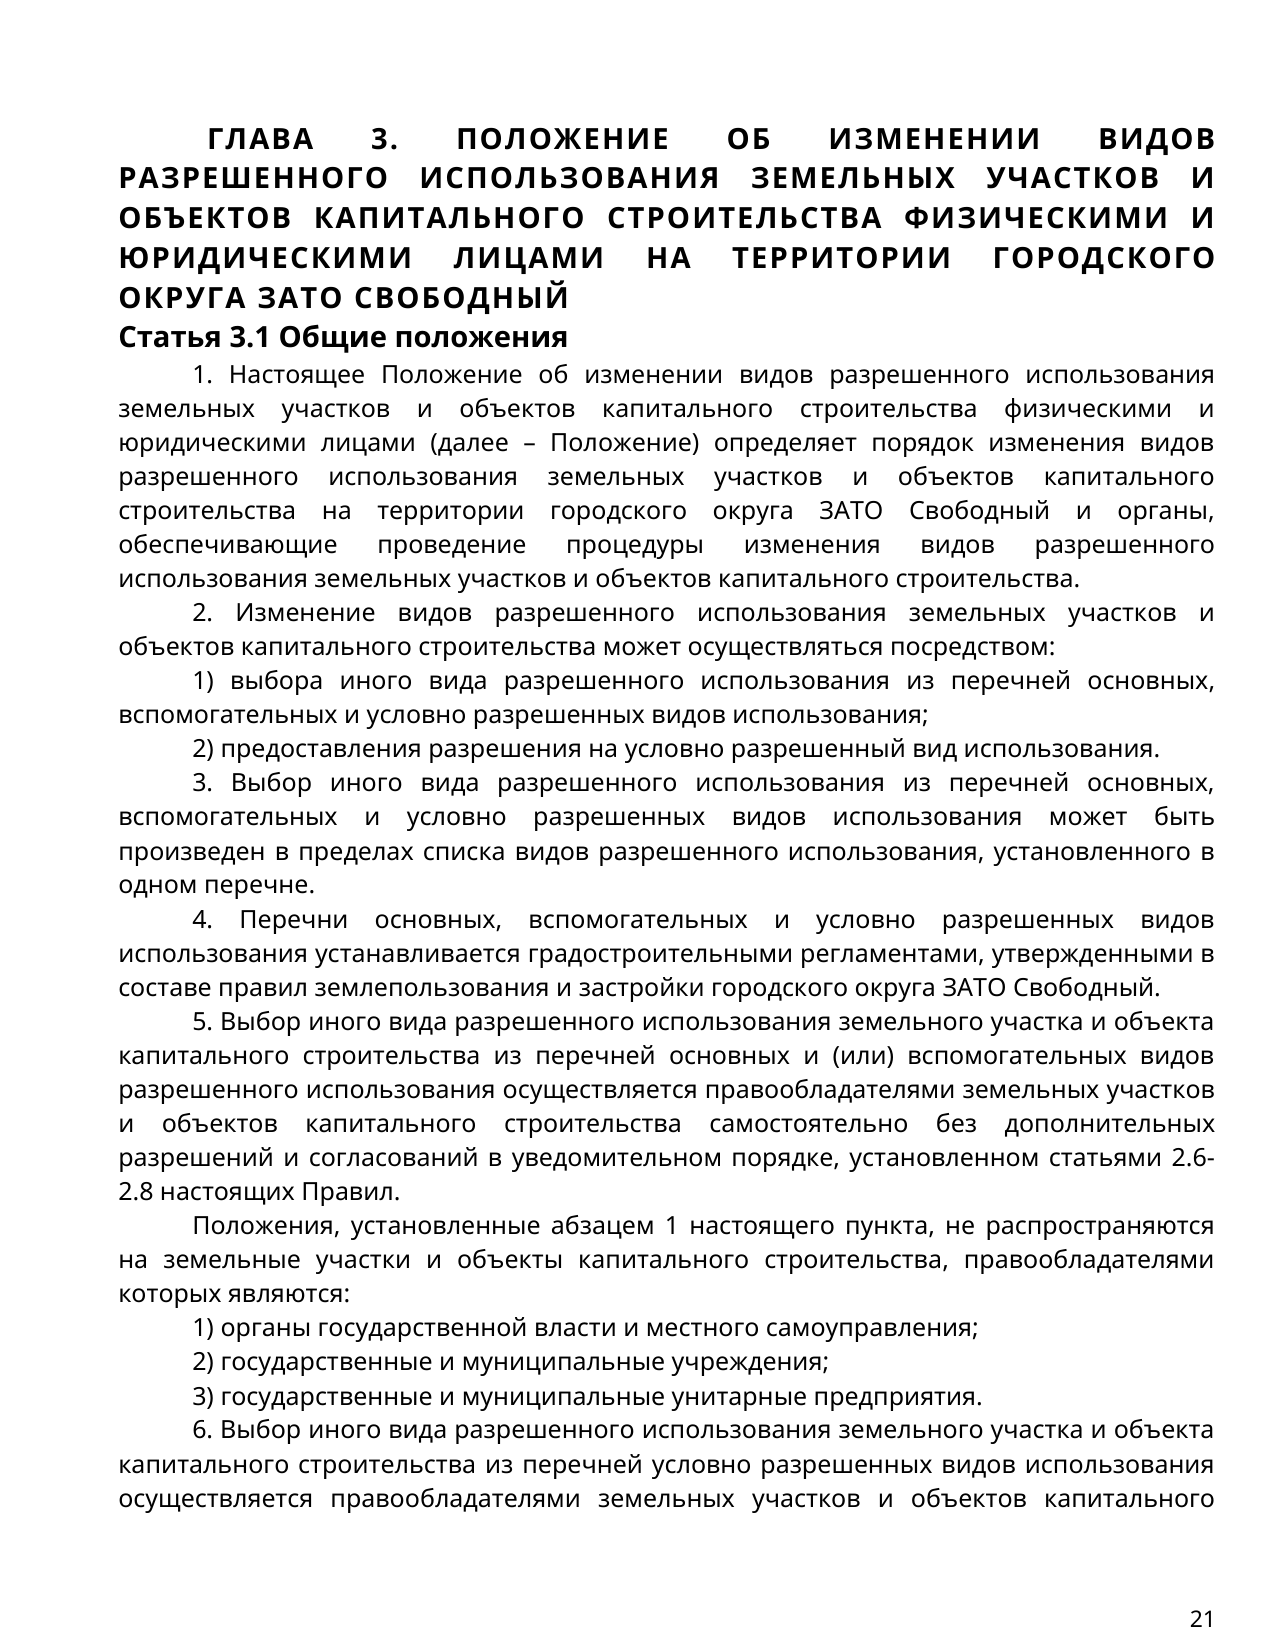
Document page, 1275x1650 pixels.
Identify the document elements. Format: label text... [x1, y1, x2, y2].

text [118, 1412, 1216, 1514]
text 2) государственные и муниципальные учреждения; [118, 1344, 1216, 1378]
text 4. Перечни основных, вспомогательных и условно разрешенных видов использования устанавливается градостроительными регламентами, утвержденными в составе правил землепользования и застройки городского округа ЗАТО Свободный. [118, 901, 1216, 1003]
text 1) органы государственной власти и местного самоуправления; [118, 1310, 1216, 1344]
text 5. Выбор иного вида разрешенного использования земельного участка и объекта капитального строительства из перечней основных и (или) вспомогательных видов разрешенного использования осуществляется правообладателями земельных участков и объектов капитального строительства самостоятельно без дополнительных разрешений и согласований в уведомительном порядке, установленном статьями 2.6-2.8 настоящих Правил. [118, 1003, 1216, 1208]
text Глава 3. Положение об изменении видов разрешенного использования земельных участков и объектов капитального строительства физическими и юридическими лицами на территории городского округа ЗАТО Свободный [118, 118, 1216, 317]
text 2. Изменение видов разрешенного использования земельных участков и объектов капитального строительства может осуществляться посредством: [118, 595, 1216, 663]
text 1) выбора иного вида разрешенного использования из перечней основных, вспомогательных и условно разрешенных видов использования; [118, 663, 1216, 731]
text 1. Настоящее Положение об изменении видов разрешенного использования земельных участков и объектов капитального строительства физическими и юридическими лицами (далее – Положение) определяет порядок изменения видов разрешенного использования земельных участков и объектов капитального строительства на территории городского округа ЗАТО Свободный и органы, обеспечивающие проведение процедуры изменения видов разрешенного использования земельных участков и объектов капитального строительства. [118, 356, 1216, 595]
text Статья 3.1 Общие положения [118, 317, 1216, 356]
text 2) предоставления разрешения на условно разрешенный вид использования. [118, 731, 1216, 765]
text 3. Выбор иного вида разрешенного использования из перечней основных, вспомогательных и условно разрешенных видов использования может быть произведен в пределах списка видов разрешенного использования, установленного в одном перечне. [118, 765, 1216, 901]
text 3) государственные и муниципальные унитарные предприятия. [118, 1378, 1216, 1412]
text Положения, установленные абзацем 1 настоящего пункта, не распространяются на земельные участки и объекты капитального строительства, правообладателями которых являются: [118, 1208, 1216, 1310]
